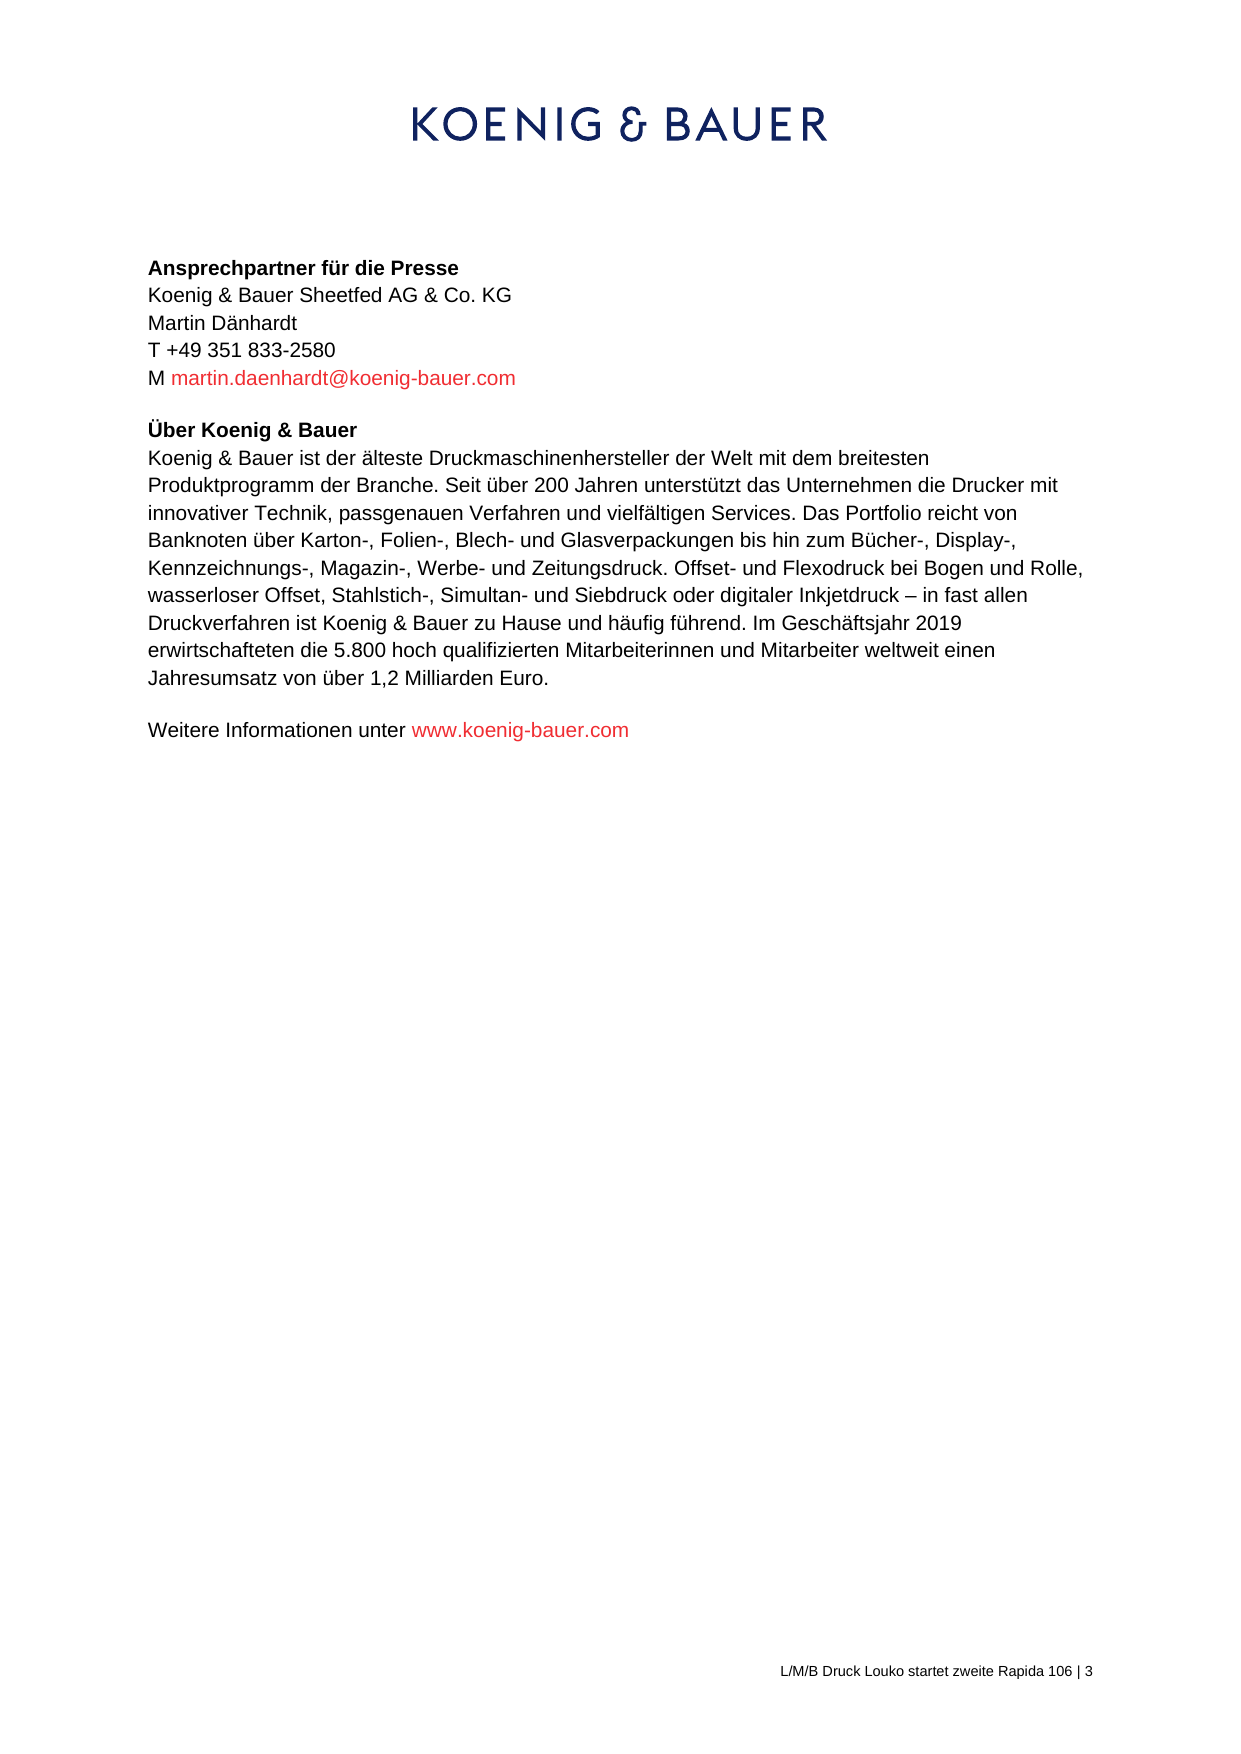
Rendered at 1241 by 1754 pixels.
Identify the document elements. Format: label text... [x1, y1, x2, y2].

text Koenig & Bauer ist der älteste Druckmaschinenhersteller der Welt mit dem breitesten Produktprogramm der Branche. Seit über 200 Jahren unterstützt das Unternehmen die Drucker mit innovativer Technik, passgenauen Verfahren und vielfältigen Services. Das Portfolio reicht von Banknoten über Karton-, Folien-, Blech- und Glasverpackungen bis hin zum Bücher-, Display-, Kennzeichnungs-, Magazin-, Werbe- und Zeitungsdruck. Offset- und Flexodruck bei Bogen und Rolle, wasserloser Offset, Stahlstich-, Simultan- und Siebdruck oder digitaler Inkjetdruck – in fast allen Druckverfahren ist Koenig & Bauer zu Hause und häufig führend. Im Geschäftsjahr 2019 erwirtschafteten die 5.800 hoch qualifizierten Mitarbeiterinnen und Mitarbeiter weltweit einen Jahresumsatz von über 1,2 Milliarden Euro. [148, 446, 1092, 689]
text Weitere Informationen unter www.koenig-bauer.com [148, 718, 1092, 742]
subtitle Über Koenig & Bauer [148, 418, 1092, 442]
text Ansprechpartner für die Presse Koenig & Bauer Sheetfed AG & Co. KG Martin Dänhardt T +49 351 833-2580 M martin.daenhardt@koenig-bauer.com [148, 256, 1092, 389]
